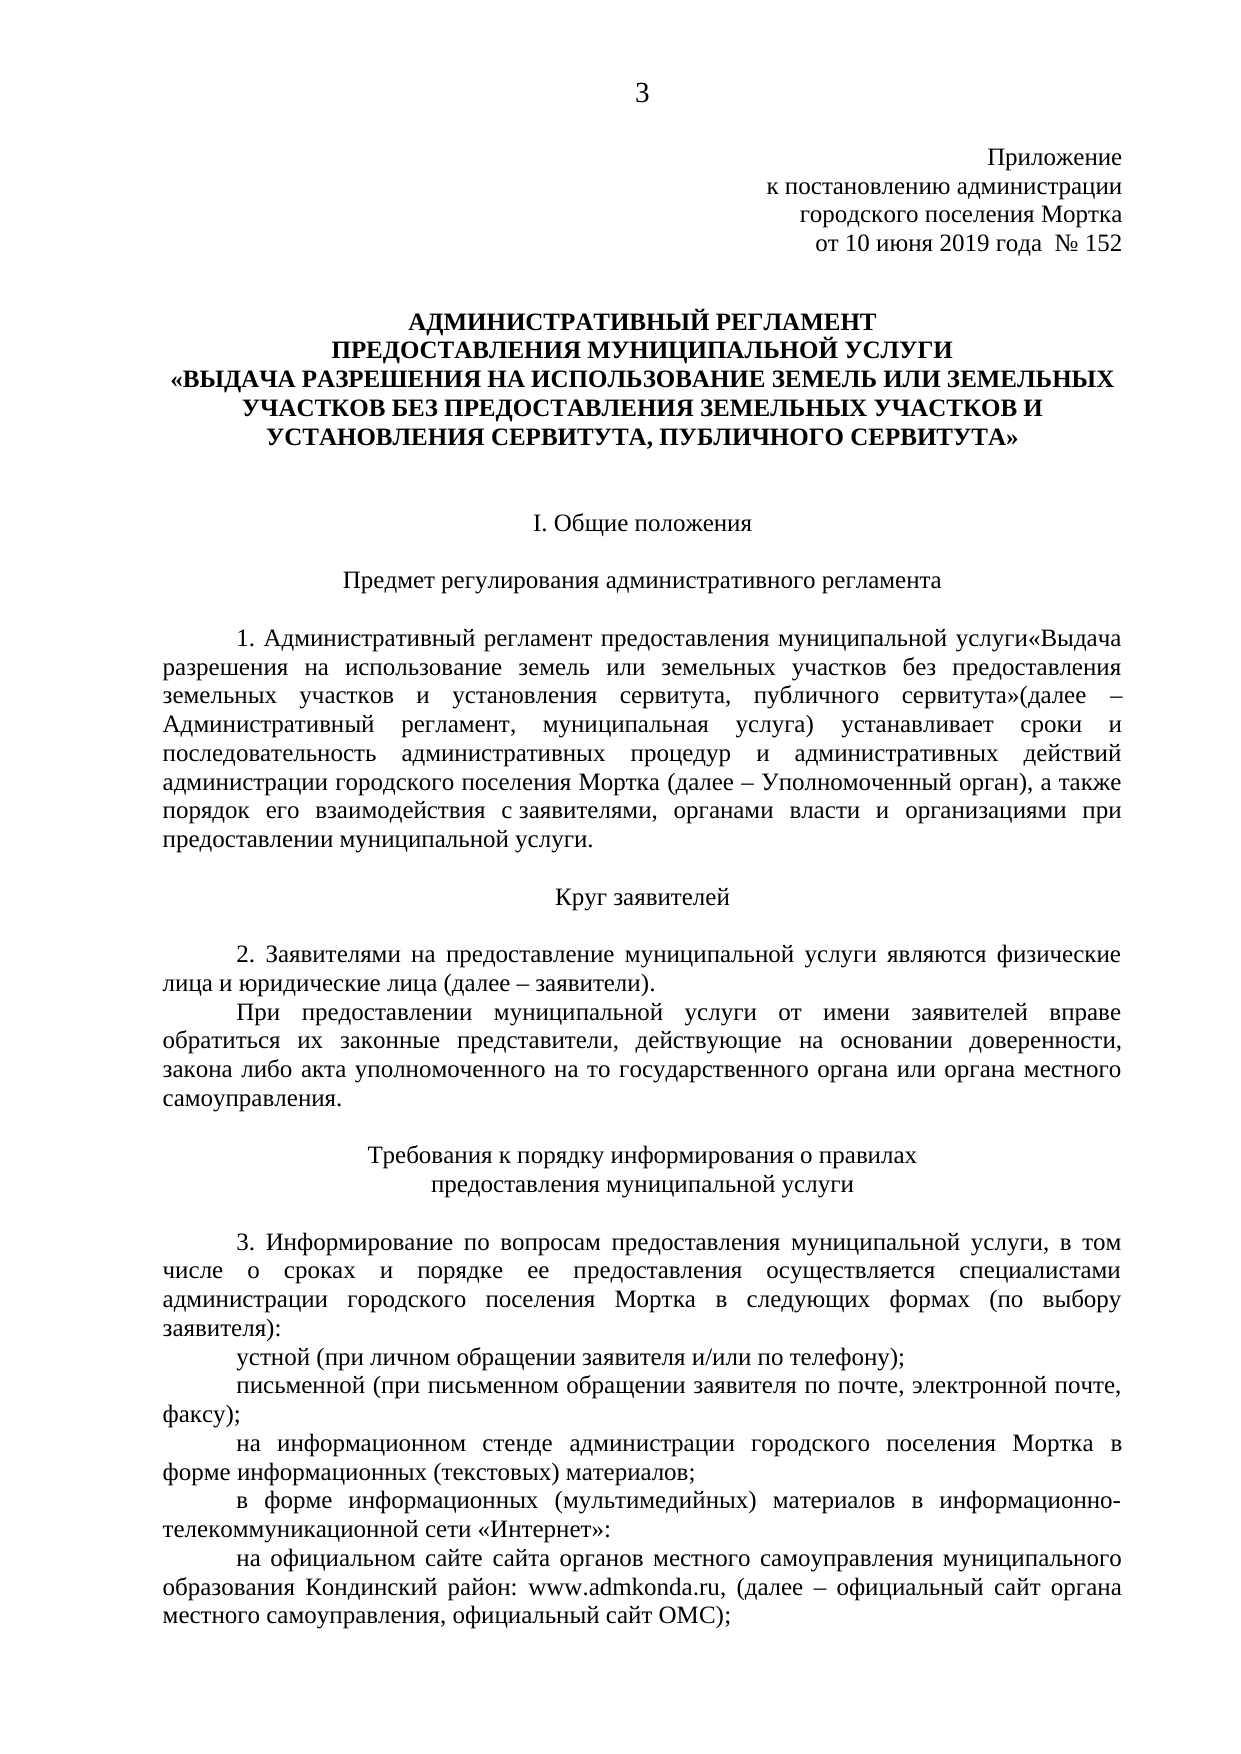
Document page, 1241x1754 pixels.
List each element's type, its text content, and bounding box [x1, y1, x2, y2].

text I. Общие положения [162, 508, 1122, 537]
text 2. Заявителями на предоставление муниципальной услуги являются физические лица и юридические лица (далее – заявители). [162, 939, 1122, 997]
text на официальном сайте сайта органов местного самоуправления муниципального образования Кондинский район: www.admkonda.ru, (далее – официальный сайт органа местного самоуправления, официальный сайт ОМС); [162, 1543, 1122, 1629]
text «ВЫДАЧА РАЗРЕШЕНИЯ НА ИСПОЛЬЗОВАНИЕ ЗЕМЕЛЬ ИЛИ ЗЕМЕЛЬНЫХ УЧАСТКОВ БЕЗ ПРЕДОСТАВЛЕНИЯ ЗЕМЕЛЬНЫХ УЧАСТКОВ И УСТАНОВЛЕНИЯ СЕРВИТУТА, ПУБЛИЧНОГО СЕРВИТУТА» [162, 364, 1122, 450]
text к постановлению администрации [162, 171, 1122, 199]
text письменной (при письменном обращении заявителя по почте, электронной почте, факсу); [162, 1370, 1122, 1428]
text ПРЕДОСТАВЛЕНИЯ МУНИЦИПАЛЬНОЙ УСЛУГИ [162, 335, 1122, 364]
text 1. Административный регламент предоставления муниципальной услуги«Выдача разрешения на использование земель или земельных участков без предоставления земельных участков и установления сервитута, публичного сервитута»(далее – Административный регламент, муниципальная услуга) устанавливает сроки и последовательность административных процедур и административных действий администрации городского поселения Мортка (далее – Уполномоченный орган), а также порядок его взаимодействия с заявителями, органами власти и организациями при предоставлении муниципальной услуги. [162, 623, 1122, 853]
text АДМИНИСТРАТИВНЫЙ РЕГЛАМЕНТ [162, 307, 1122, 335]
text Круг заявителей [162, 882, 1122, 910]
text Приложение [162, 142, 1122, 171]
text 3. Информирование по вопросам предоставления муниципальной услуги, в том числе о сроках и порядке ее предоставления осуществляется специалистами администрации городского поселения Мортка в следующих формах (по выбору заявителя): [162, 1227, 1122, 1342]
text Требования к порядку информирования о правилах [162, 1140, 1122, 1169]
text Предмет регулирования административного регламента [162, 565, 1122, 594]
text от 10 июня 2019 года № 152 [162, 228, 1122, 257]
text на информационном стенде администрации городского поселения Мортка в форме информационных (текстовых) материалов; [162, 1428, 1122, 1485]
text в форме информационных (мультимедийных) материалов в информационно-телекоммуникационной сети «Интернет»: [162, 1485, 1122, 1543]
text устной (при личном обращении заявителя и/или по телефону); [162, 1342, 1122, 1370]
text городского поселения Мортка [162, 199, 1122, 228]
text При предоставлении муниципальной услуги от имени заявителей вправе обратиться их законные представители, действующие на основании доверенности, закона либо акта уполномоченного на то государственного органа или органа местного самоуправления. [162, 997, 1122, 1112]
text предоставления муниципальной услуги [162, 1169, 1122, 1198]
